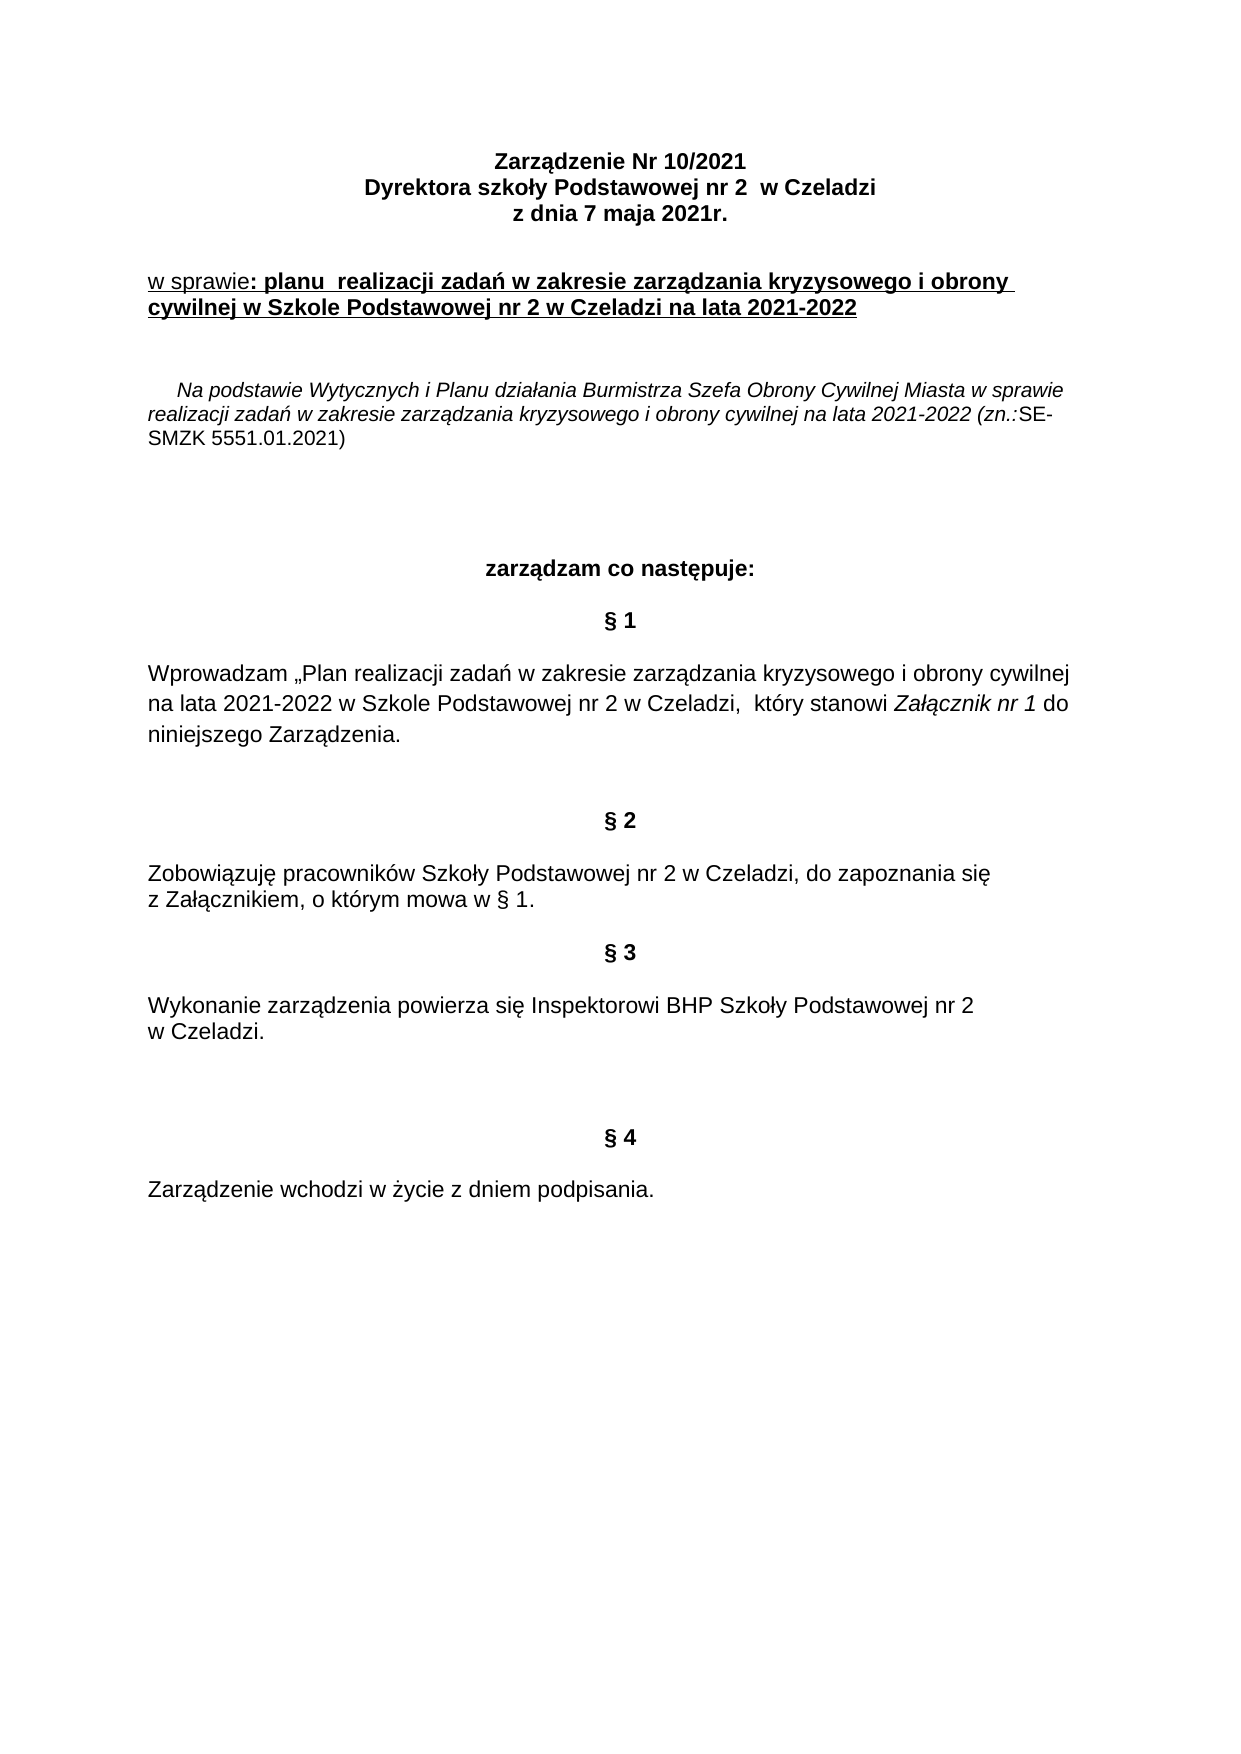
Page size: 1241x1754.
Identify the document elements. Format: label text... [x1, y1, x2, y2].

text § 1 [148, 607, 1093, 634]
text Zarządzenie Nr 10/2021 [148, 148, 1093, 174]
text Dyrektora szkoły Podstawowej nr 2 w Czeladzi [148, 174, 1093, 200]
text Zobowiązuję pracowników Szkoły Podstawowej nr 2 w Czeladzi, do zapoznania się z Załącznikiem, o którym mowa w § 1. [148, 860, 1093, 913]
text z dnia 7 maja 2021r. [148, 200, 1093, 227]
text zarządzam co następuje: [148, 555, 1093, 581]
text § 4 [148, 1123, 1093, 1150]
text Wykonanie zarządzenia powierza się Inspektorowi BHP Szkoły Podstawowej nr 2 w Czeladzi. [148, 992, 1093, 1044]
text Na podstawie Wytycznych i Planu działania Burmistrza Szefa Obrony Cywilnej Miasta w sprawie realizacji zadań w zakresie zarządzania kryzysowego i obrony cywilnej na lata 2021-2022 (zn.:SE-SMZK 5551.01.2021) [148, 378, 1093, 450]
text § 2 [148, 807, 1093, 834]
text w sprawie: planu realizacji zadań w zakresie zarządzania kryzysowego i obrony cywilnej w Szkole Podstawowej nr 2 w Czeladzi na lata 2021-2022 [148, 268, 1093, 321]
text Zarządzenie wchodzi w życie z dniem podpisania. [148, 1176, 1093, 1203]
text § 3 [148, 939, 1093, 965]
text Wprowadzam „Plan realizacji zadań w zakresie zarządzania kryzysowego i obrony cywilnej na lata 2021-2022 w Szkole Podstawowej nr 2 w Czeladzi, który stanowi Załącznik nr 1 do niniejszego Zarządzenia. [148, 660, 1093, 747]
